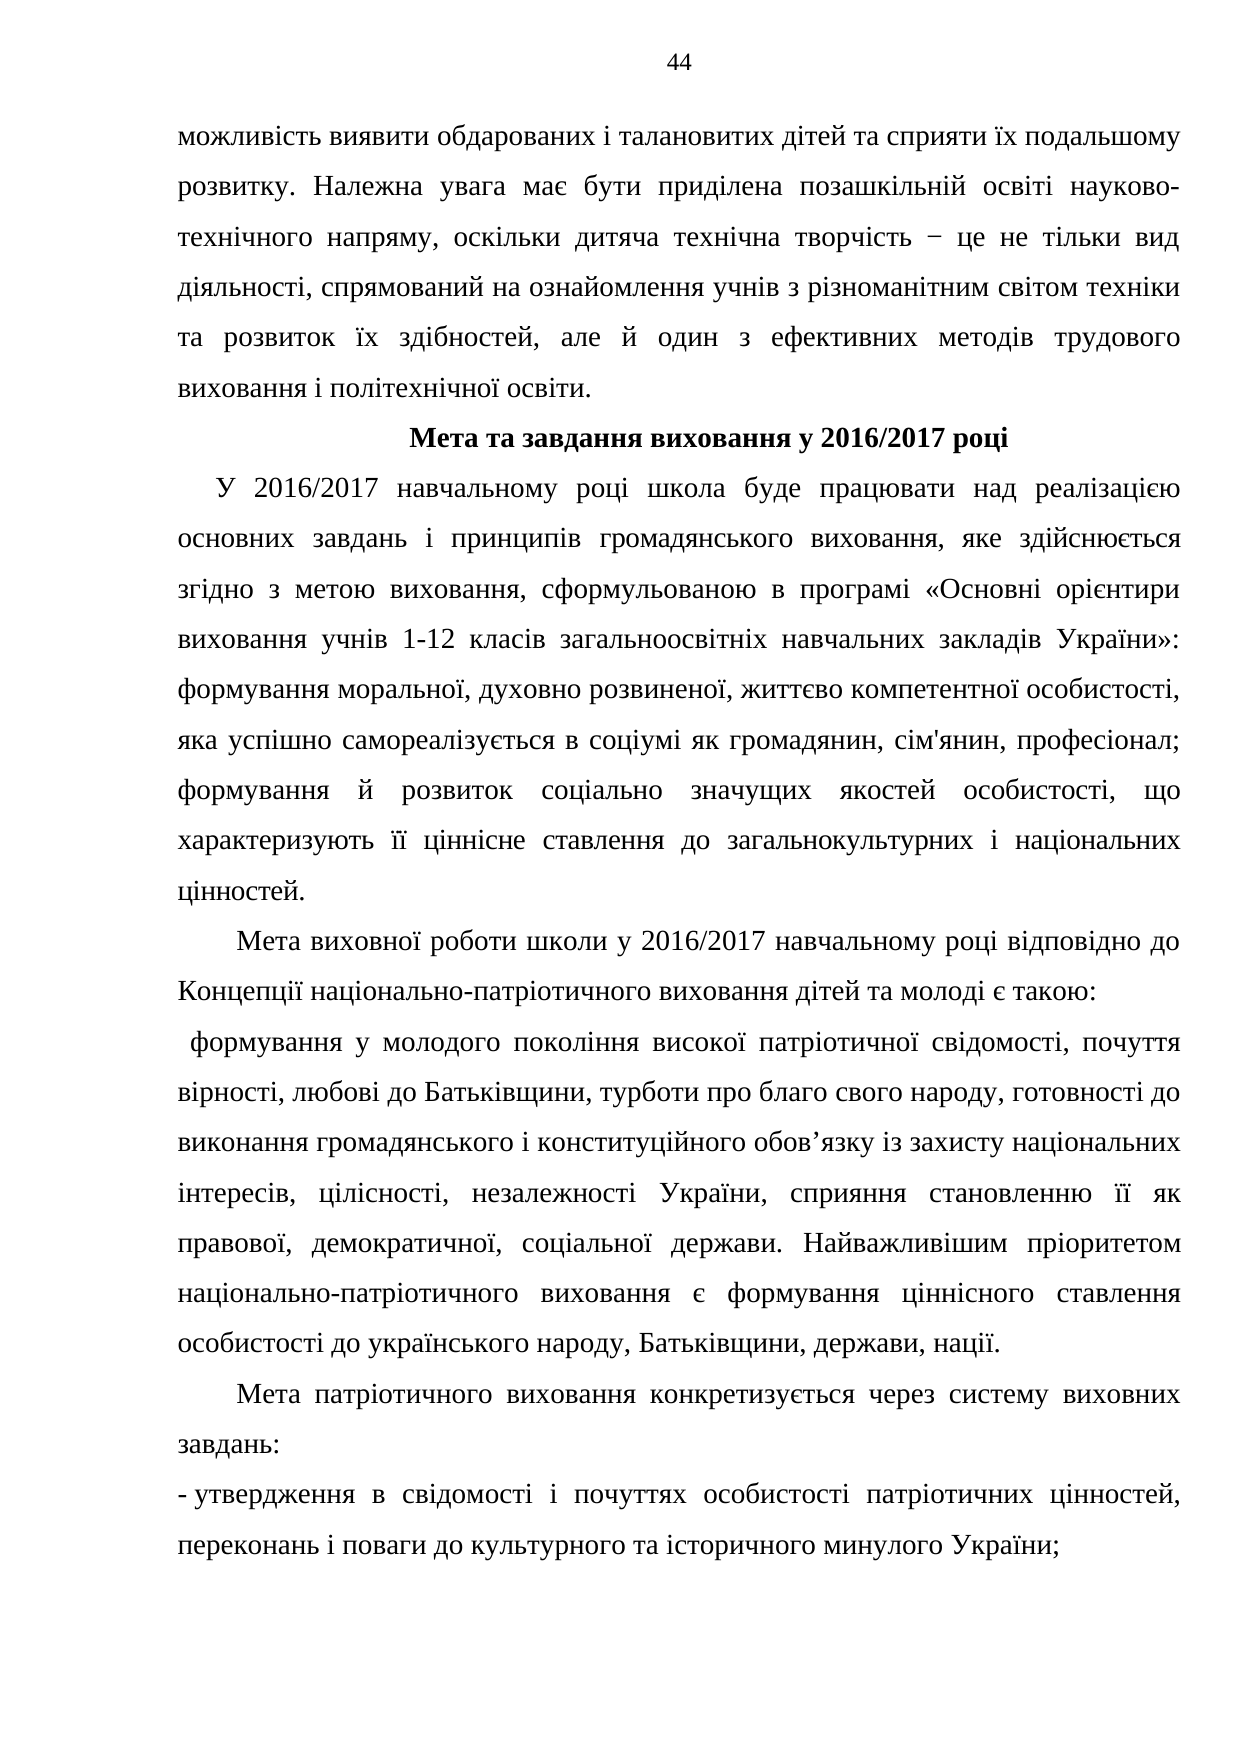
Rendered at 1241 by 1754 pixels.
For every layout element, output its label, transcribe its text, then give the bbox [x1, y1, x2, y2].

text Мета та завдання виховання у 2016/2017 році [177, 420, 1181, 453]
text формування у молодого покоління високої патріотичної свідомості, почуття вірності, любові до Батьківщини, турботи про благо свого народу, готовності до виконання громадянського і конституційного обов’язку із захисту національних інтересів, цілісності, незалежності України, сприяння становленню її як правової, демократичної, соціальної держави. Найважливішим пріоритетом національно-патріотичного виховання є формування ціннісного ставлення особистості до українського народу, Батьківщини, держави, нації. [177, 1024, 1182, 1359]
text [177, 118, 1181, 403]
text У 2016/2017 навчальному році школа буде працювати над реалізацією основних завдань і принципів громадянського виховання, яке здійснюється згідно з метою виховання, сформульованою в програмі «Основні орієнтири виховання учнів 1-12 класів загальноосвітніх навчальних закладів України»: формування моральної, духовно розвиненої, життєво компетентної особистості, яка успішно самореалізується в соціумі як громадянин, сім'янин, професіонал; формування й розвиток соціально значущих якостей особистості, що характеризують її ціннісне ставлення до загальнокультурних і національних цінностей. [177, 470, 1181, 906]
text - утвердження в свідомості і почуттях особистості патріотичних цінностей, переконань і поваги до культурного та історичного минулого України; [177, 1477, 1182, 1560]
text Мета патріотичного виховання конкретизується через систему виховних завдань: [177, 1376, 1182, 1460]
text Мета виховної роботи школи у 2016/2017 навчальному році відповідно до Концепції національно-патріотичного виховання дітей та молоді є такою: [177, 923, 1181, 1007]
